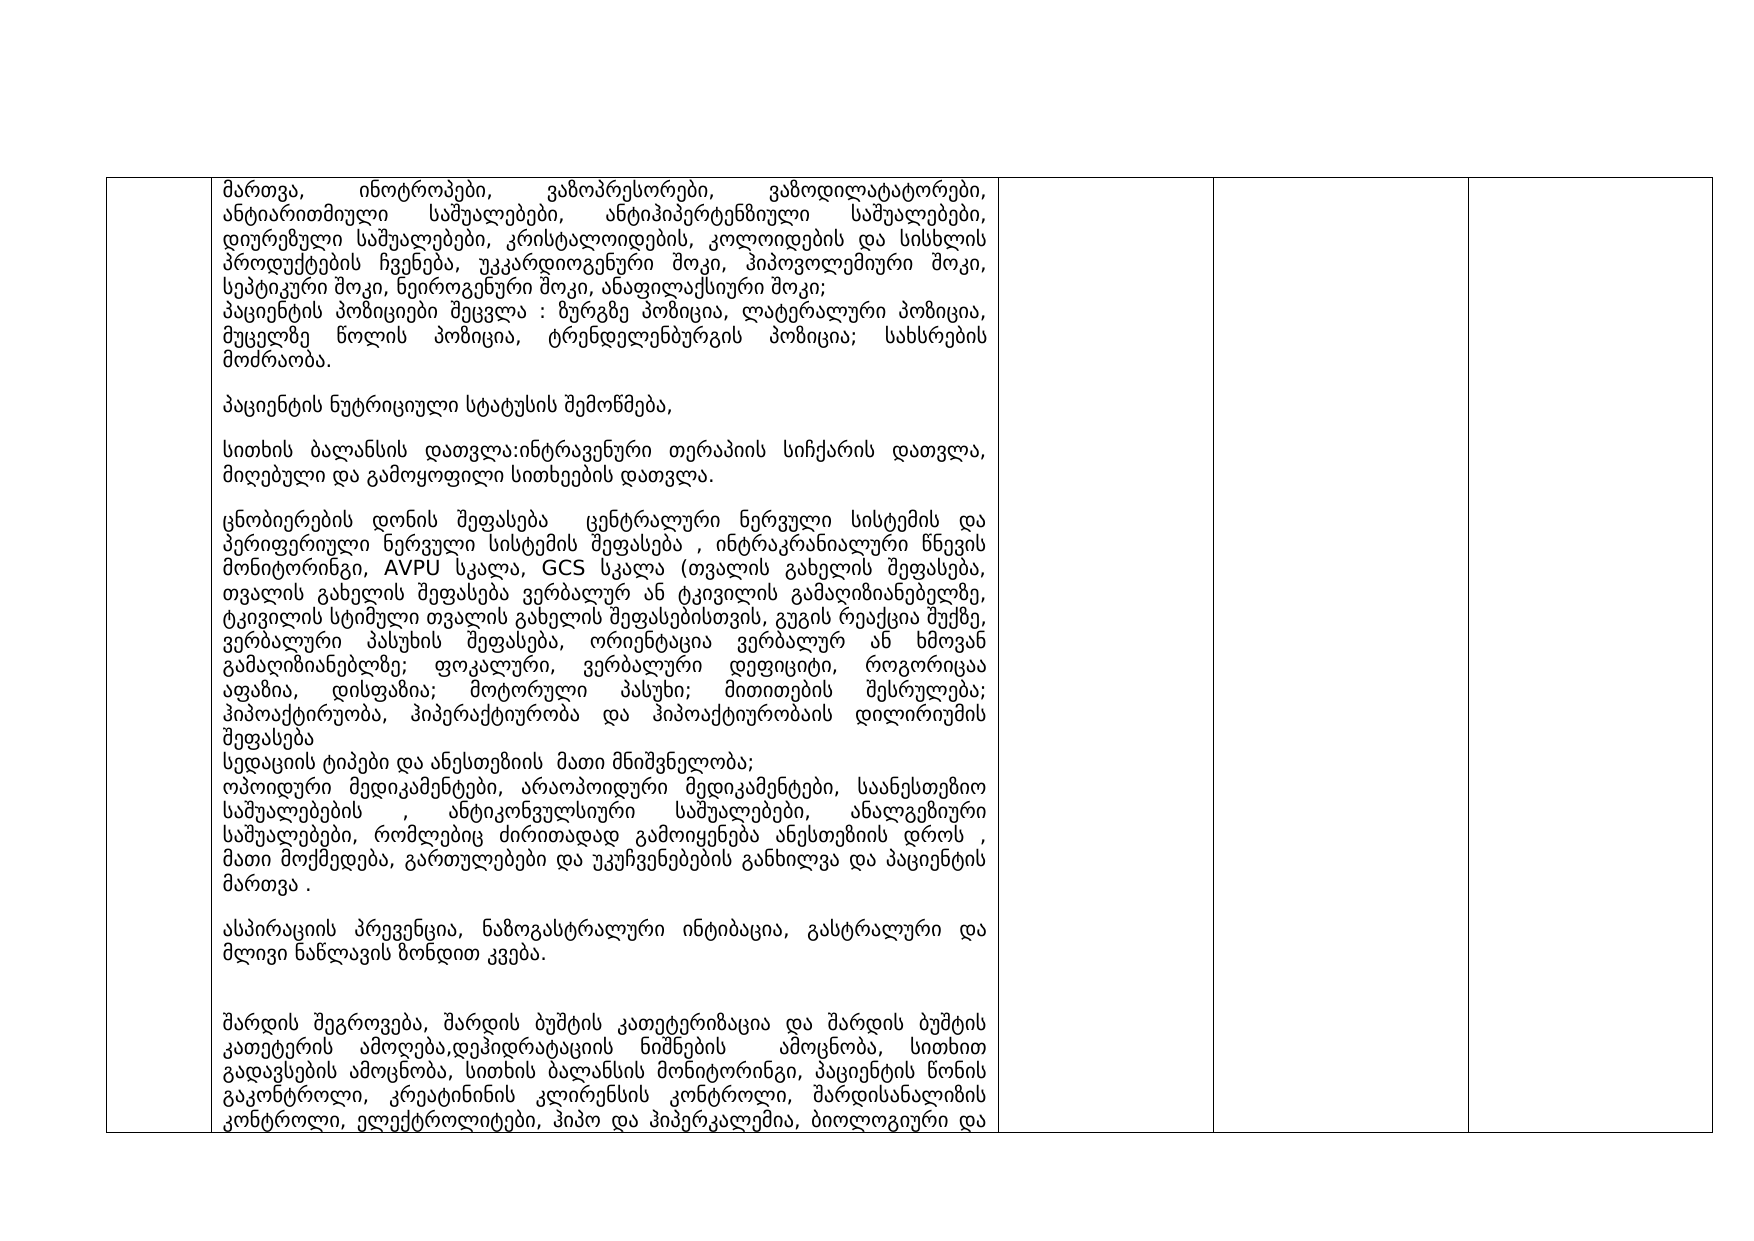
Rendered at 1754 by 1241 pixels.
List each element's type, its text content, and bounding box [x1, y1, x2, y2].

table_cell [1214, 178, 1468, 1132]
table_cell [999, 178, 1213, 1132]
table_cell [1469, 178, 1712, 1132]
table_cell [212, 178, 998, 1132]
table_cell 9 [107, 178, 211, 1132]
